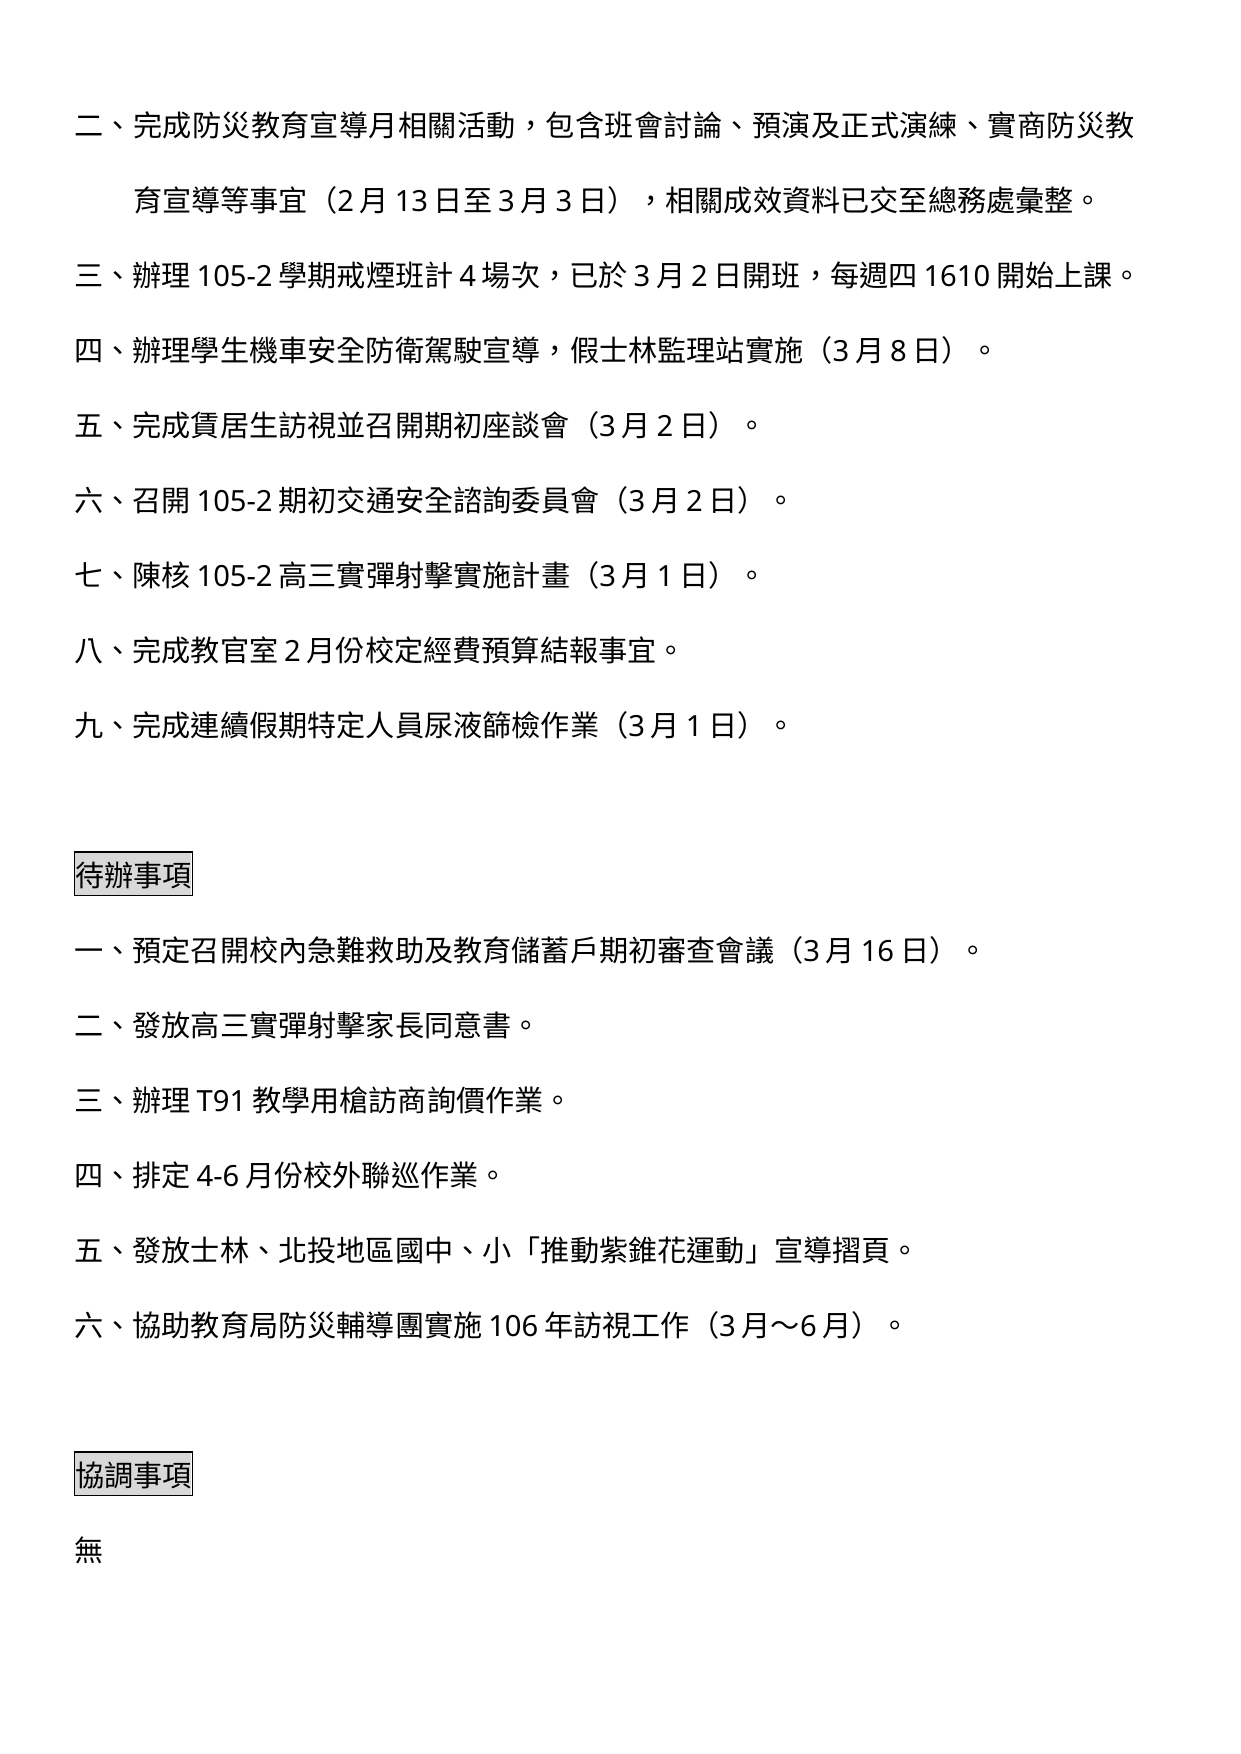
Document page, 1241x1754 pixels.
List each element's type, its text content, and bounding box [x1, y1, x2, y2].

text 二、完成防災教育宣導月相關活動，包含班會討論、預演及正式演練、實商防災教育宣導等事宜（2月13日至3月3日），相關成效資料已交至總務處彙整。 [74, 86, 1137, 236]
text 九、完成連續假期特定人員尿液篩檢作業（3月1日）。 [74, 686, 1137, 761]
text 無 [74, 1511, 1137, 1586]
text 五、發放士林、北投地區國中、小「推動紫錐花運動」宣導摺頁。 [74, 1211, 1137, 1286]
text 五、完成賃居生訪視並召開期初座談會（3月2日）。 [74, 386, 1137, 461]
text 三、辦理105-2學期戒煙班計4場次，已於3月2日開班，每週四1610開始上課。 [74, 236, 1137, 311]
text 七、陳核105-2高三實彈射擊實施計畫（3月1日）。 [74, 536, 1137, 611]
text 協調事項 [74, 1436, 1137, 1511]
text 八、完成教官室2月份校定經費預算結報事宜。 [74, 611, 1137, 686]
text 六、召開105-2期初交通安全諮詢委員會（3月2日）。 [74, 461, 1137, 536]
text 四、辦理學生機車安全防衛駕駛宣導，假士林監理站實施（3月8日）。 [74, 311, 1137, 386]
text 三、辦理T91教學用槍訪商詢價作業。 [74, 1061, 1137, 1136]
text 四、排定4-6月份校外聯巡作業。 [74, 1136, 1137, 1211]
text 一、預定召開校內急難救助及教育儲蓄戶期初審查會議（3月16日）。 [74, 911, 1137, 986]
text 待辦事項 [74, 836, 1137, 911]
text 二、發放高三實彈射擊家長同意書。 [74, 986, 1137, 1061]
text 六、協助教育局防災輔導團實施106年訪視工作（3月～6月）。 [74, 1286, 1137, 1361]
